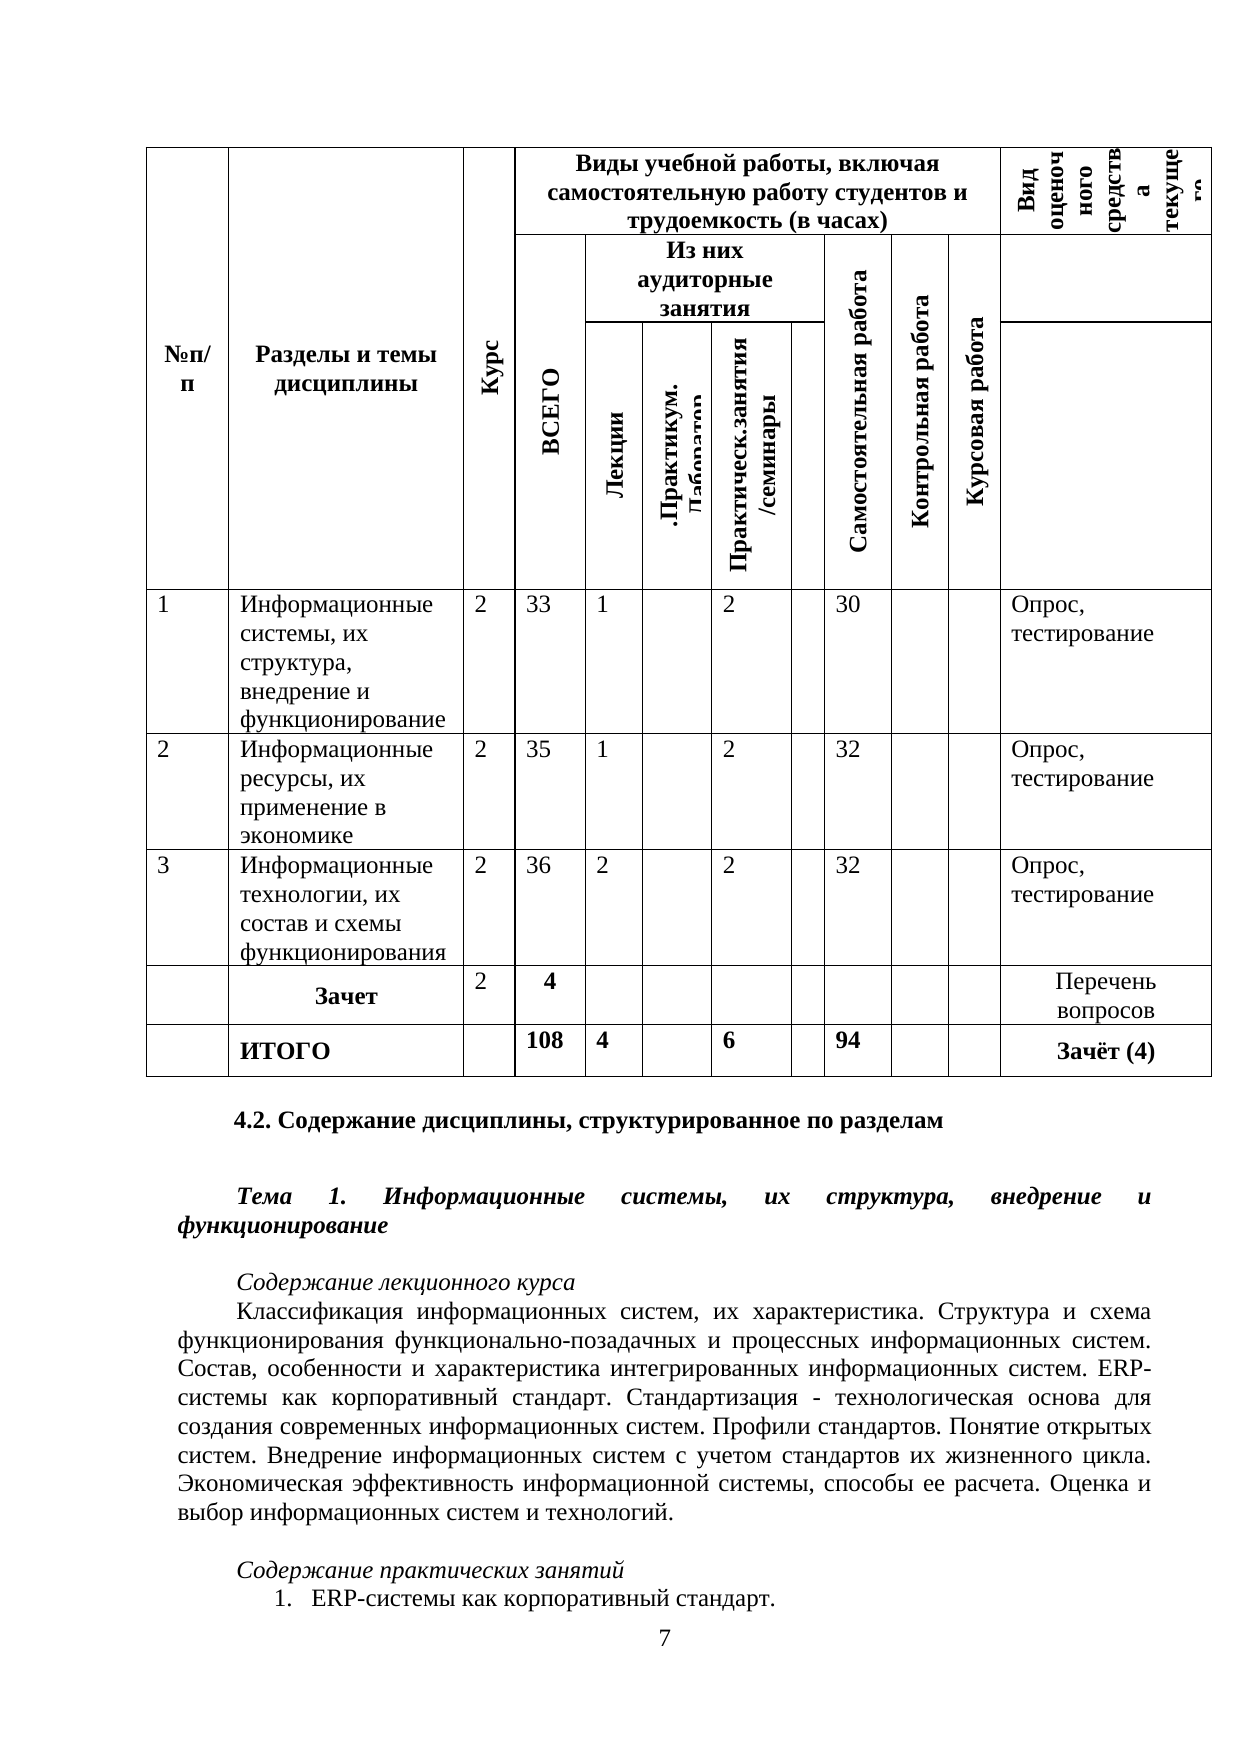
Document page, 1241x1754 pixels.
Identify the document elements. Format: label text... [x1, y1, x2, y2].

table_cell 4 [516, 966, 585, 1024]
table_cell [892, 1025, 948, 1076]
table_cell 6 [712, 1025, 791, 1076]
table_cell [147, 966, 228, 1024]
table_cell 36 [516, 850, 585, 965]
table_cell 4 [586, 1025, 642, 1076]
table_cell [643, 850, 711, 965]
table_cell 1 [586, 590, 642, 733]
table_cell Информационные ресурсы, их применение в экономике [229, 734, 463, 849]
table_cell [792, 590, 824, 733]
table_cell Практическ.занятия /семинары [712, 323, 791, 588]
table_cell [792, 323, 824, 588]
table_cell [643, 734, 711, 849]
table_cell Информационные технологии, их состав и схемы функционирования [229, 850, 463, 965]
table_cell 2 [712, 734, 791, 849]
table_cell ВСЕГО [516, 235, 585, 588]
table_cell [792, 966, 824, 1024]
table_cell Перечень вопросов [1001, 966, 1211, 1024]
table_cell 2 [464, 966, 514, 1024]
table_cell Лекции [586, 323, 642, 588]
table_cell 2 [712, 590, 791, 733]
table_cell 1 [147, 590, 228, 733]
table_cell 2 [464, 734, 514, 849]
table_cell [825, 966, 891, 1024]
text Тема 1. Информационные системы, их структура, внедрение и функционирование [177, 1181, 1152, 1238]
table_cell 3 [147, 850, 228, 965]
list ERP-системы как корпоративный стандарт. [274, 1583, 1152, 1612]
table_cell [892, 734, 948, 849]
table_cell 2 [464, 850, 514, 965]
table_cell Зачет [229, 966, 463, 1024]
table_cell [949, 734, 1000, 849]
table_cell Самостоятельная работа [825, 235, 891, 588]
text 4.2. Содержание дисциплины, структурированное по разделам [177, 1105, 1152, 1134]
table_cell 2 [586, 850, 642, 965]
table_cell Опрос, тестирование [1001, 850, 1211, 965]
table_cell 94 [825, 1025, 891, 1076]
table_cell 2 [147, 734, 228, 849]
table_header Разделы и темы дисциплины [229, 148, 463, 588]
table_cell [949, 1025, 1000, 1076]
table_header Курс [464, 148, 514, 588]
table_cell [147, 1025, 228, 1076]
table_cell Контрольная работа [892, 235, 948, 588]
table_cell [892, 966, 948, 1024]
table_cell 2 [464, 590, 514, 733]
table_cell .Практикум. Лаборатор [643, 323, 711, 588]
table_cell [949, 966, 1000, 1024]
table_cell 1 [586, 734, 642, 849]
table_cell [464, 1025, 514, 1076]
table_cell Опрос, тестирование [1001, 590, 1211, 733]
table_cell [792, 1025, 824, 1076]
table_cell 32 [825, 850, 891, 965]
table_cell Из них аудиторные занятия [586, 235, 824, 321]
table_cell 108 [516, 1025, 585, 1076]
table_cell 2 [712, 850, 791, 965]
table_cell [892, 590, 948, 733]
table_cell [792, 850, 824, 965]
table_cell Опрос, тестирование [1001, 734, 1211, 849]
table_cell [1001, 323, 1211, 588]
text Классификация информационных систем, их характеристика. Структура и схема функционирования функционально-позадачных и процессных информационных систем. Состав, особенности и характеристика интегрированных информационных систем. ERP-системы как корпоративный стандарт. Стандартизация - технологическая основа для создания современных информационных систем. Профили стандартов. Понятие открытых систем. Внедрение информационных систем с учетом стандартов их жизненного цикла. Экономическая эффективность информационной системы, способы ее расчета. Оценка и выбор информационных систем и технологий. [177, 1296, 1152, 1526]
table_header Вид оценочного средства текущего контроля успеваемости, промежуточной аттестации (по семестрам) [1001, 148, 1211, 234]
table_cell Курсовая работа [949, 235, 1000, 588]
text Содержание практических занятий [177, 1555, 1152, 1583]
table_cell [712, 966, 791, 1024]
table_cell 35 [516, 734, 585, 849]
table_header №п/п [147, 148, 228, 588]
table_cell 30 [825, 590, 891, 733]
table_cell [1001, 235, 1211, 321]
table_cell Информационные системы, их структура, внедрение и функционирование [229, 590, 463, 733]
table_cell ИТОГО [229, 1025, 463, 1076]
table_cell [892, 850, 948, 965]
table_cell [586, 966, 642, 1024]
text Содержание лекционного курса [177, 1267, 1152, 1296]
table_cell 32 [825, 734, 891, 849]
table_cell [643, 590, 711, 733]
table_cell 33 [516, 590, 585, 733]
table_cell [643, 966, 711, 1024]
table_cell [792, 734, 824, 849]
table_header Виды учебной работы, включая самостоятельную работу студентов и трудоемкость (в часах) [516, 148, 1000, 234]
table_cell [949, 590, 1000, 733]
table_cell [643, 1025, 711, 1076]
table_cell Зачёт (4) [1001, 1025, 1211, 1076]
table_cell [949, 850, 1000, 965]
